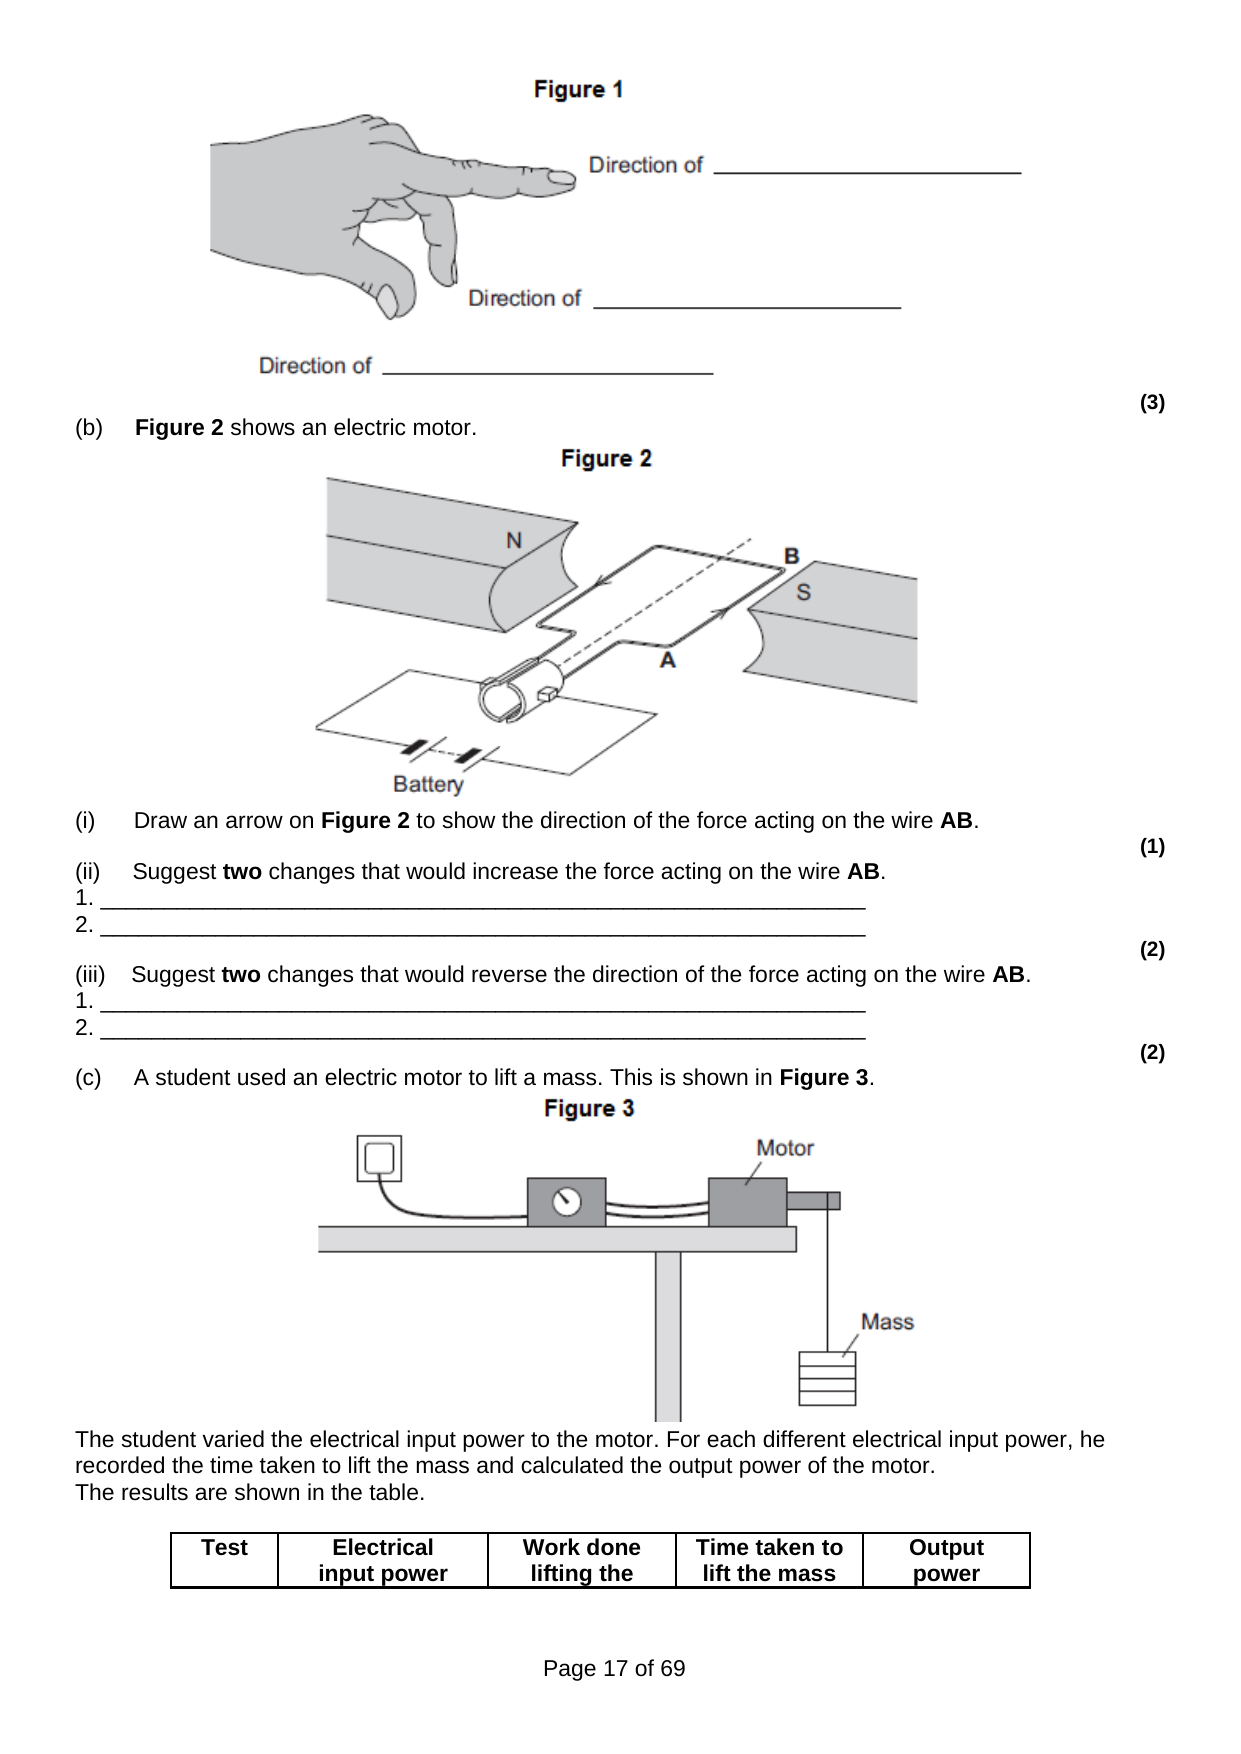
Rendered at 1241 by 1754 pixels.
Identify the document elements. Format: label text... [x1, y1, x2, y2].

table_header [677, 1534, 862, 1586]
text (1) [75, 834, 1165, 858]
text (iii) Suggest two changes that would reverse the direction of the force acting on the wire AB. [75, 961, 1106, 987]
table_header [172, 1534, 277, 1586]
picture [315, 440, 919, 803]
text (b) Figure 2 shows an electric motor. [75, 414, 1106, 441]
text 2. ____________________________________________________________ [75, 911, 1106, 937]
text The results are shown in the table. [75, 1479, 1106, 1505]
text (2) [75, 1040, 1165, 1064]
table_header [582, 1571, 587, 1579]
picture [209, 75, 1025, 386]
text 1. ____________________________________________________________ [75, 884, 1106, 911]
picture [318, 1090, 916, 1422]
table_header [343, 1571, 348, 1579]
text (c) A student used an electric motor to lift a mass. This is shown in Figure 3. [75, 1064, 1106, 1090]
text (3) [75, 390, 1165, 414]
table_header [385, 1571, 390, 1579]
text (2) [75, 937, 1165, 961]
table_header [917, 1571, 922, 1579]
text The student varied the electrical input power to the motor. For each different electrical input power, he recorded the time taken to lift the mass and calculated the output power of the motor. [75, 1426, 1106, 1479]
text 1. ____________________________________________________________ [75, 987, 1106, 1013]
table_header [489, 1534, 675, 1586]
text 2. ____________________________________________________________ [75, 1013, 1106, 1040]
text (i) Draw an arrow on Figure 2 to show the direction of the force acting on the wire AB. [75, 807, 1106, 834]
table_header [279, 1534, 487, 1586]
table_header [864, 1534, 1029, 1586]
text (ii) Suggest two changes that would increase the force acting on the wire AB. [75, 858, 1106, 884]
